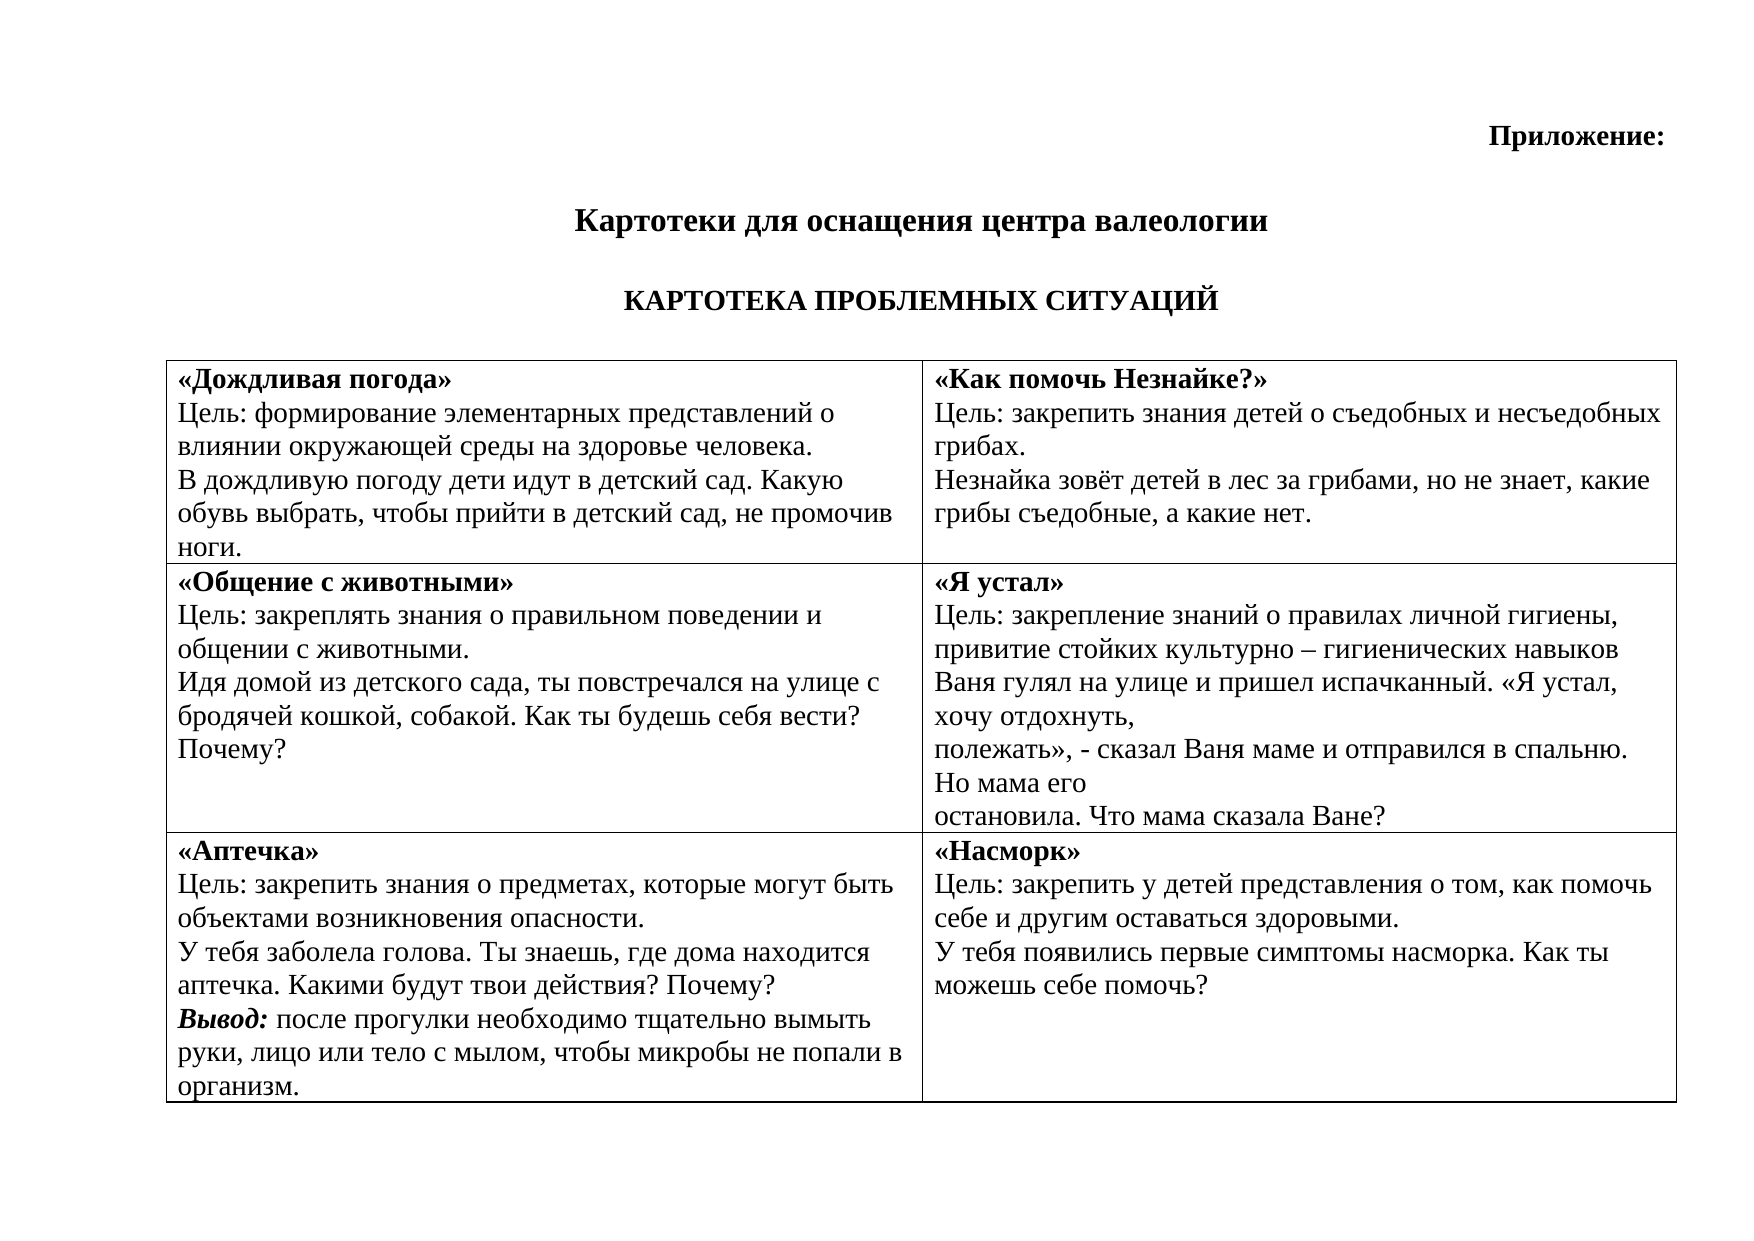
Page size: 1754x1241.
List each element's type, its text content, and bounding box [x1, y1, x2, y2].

text Приложение: [177, 118, 1665, 152]
table_cell «Общение с животными» Цель: закреплять знания о правильном поведении и общении с животными. Идя домой из детского сада, ты повстречался на улице с бродячей кошкой, собакой. Как ты будешь себя вести? Почему? [167, 564, 922, 832]
text КАРТОТЕКА ПРОБЛЕМНЫХ СИТУАЦИЙ [177, 283, 1665, 317]
table_cell «Я устал» Цель: закрепление знаний о правилах личной гигиены, привитие стойких культурно – гигиенических навыков Ваня гулял на улице и пришел испачканный. «Я устал, хочу отдохнуть, полежать», - сказал Ваня маме и отправился в спальню. Но мама его остановила. Что мама сказала Ване? [923, 564, 1676, 832]
text Картотеки для оснащения центра валеологии [177, 201, 1665, 239]
table_header «Дождливая погода» Цель: формирование элементарных представлений о влиянии окружающей среды на здоровье человека. В дождливую погоду дети идут в детский сад. Какую обувь выбрать, чтобы прийти в детский сад, не промочив ноги. [167, 361, 922, 563]
table_header «Как помочь Незнайке?» Цель: закрепить знания детей о съедобных и несъедобных грибах. Незнайка зовёт детей в лес за грибами, но не знает, какие грибы съедобные, а какие нет. [923, 361, 1676, 563]
table_cell «Насморк» Цель: закрепить у детей представления о том, как помочь себе и другим оставаться здоровыми. У тебя появились первые симптомы насморка. Как ты можешь себе помочь? [923, 833, 1676, 1101]
table_cell «Аптечка» Цель: закрепить знания о предметах, которые могут быть объектами возникновения опасности. У тебя заболела голова. Ты знаешь, где дома находится аптечка. Какими будут твои действия? Почему? Вывод: после прогулки необходимо тщательно вымыть руки, лицо или тело с мылом, чтобы микробы не попали в организм. [167, 833, 922, 1101]
